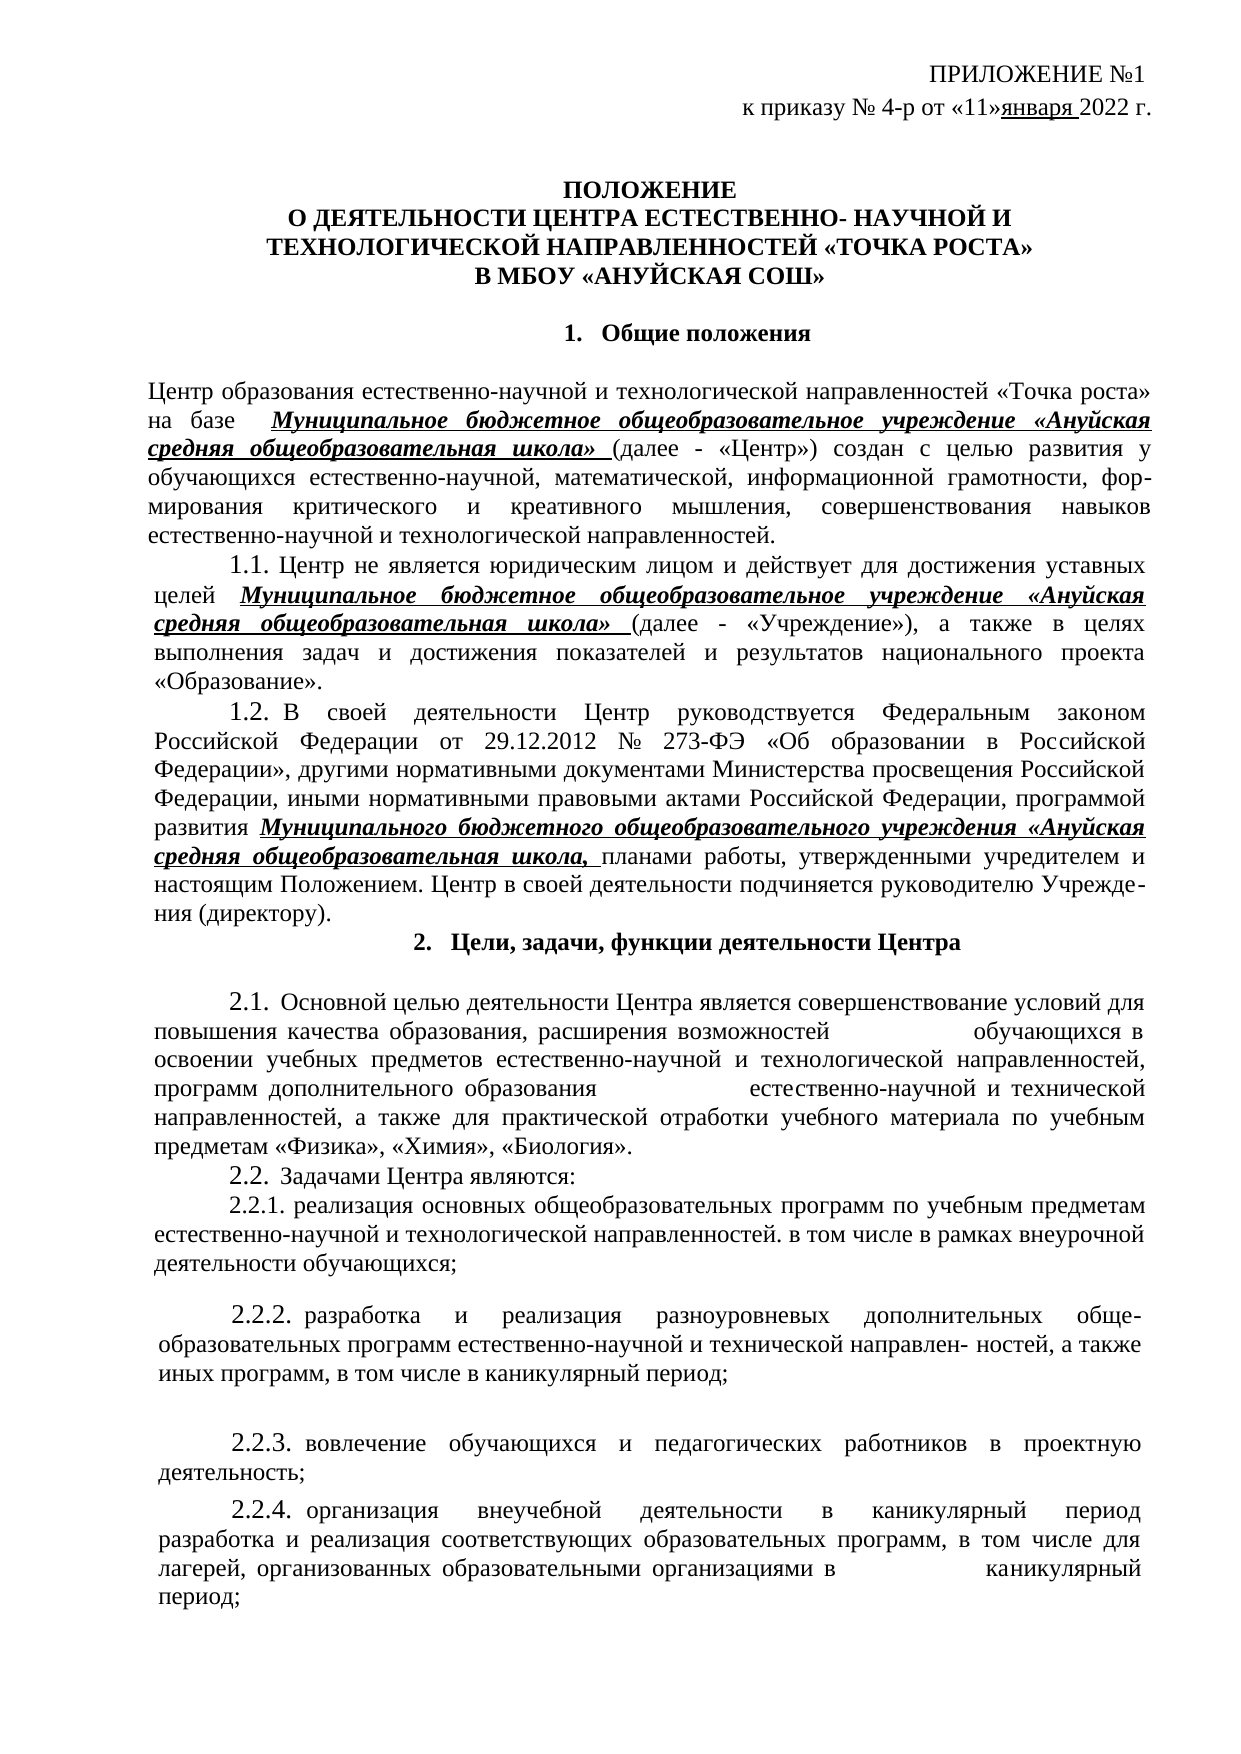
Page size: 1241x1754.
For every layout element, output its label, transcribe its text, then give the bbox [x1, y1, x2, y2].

list Основной целью деятельности Центра является совершенствование условий для повышения качества образования, расширения возможностей обучающихся в освоении учебных предметов естественно-научной и технологической направленностей, программ дополнительного образования естественно-научной и технической направленностей, а также для практической отработки учебного материала по учебным предметам «Физика», «Химия», «Биология». [154, 984, 1146, 1159]
list Задачами Центра являются: [154, 1159, 1152, 1191]
list Общие положения [223, 318, 1152, 347]
list Центр не является юридическим лицом и действует для достижения уставных целей Муниципальное бюджетное общеобразовательное учреждение «Ануйская средняя общеобразовательная школа» (далее - «Учреждение»), а также в целях выполнения задач и достижения показателей и результатов национального проекта «Образование». [154, 548, 1146, 695]
text Центр образования естественно-научной и технологической направленностей «Точка роста» на базе Муниципальное бюджетное общеобразовательное учреждение «Ануйская средняя общеобразовательная школа» (далее - «Центр») создан с целью развития у обучающихся естественно-научной, математической, информационной грамотности, формирования критического и креативного мышления, совершенствования навыков естественно-научной и технологической направленностей. [148, 376, 1152, 548]
text 2.2.1. реализация основных общеобразовательных программ по учебным предметам естественно-научной и технологической направленностей. в том числе в рамках внеурочной деятельности обучающихся; [154, 1191, 1146, 1277]
text В МБОУ «АНУЙСКАЯ СОШ» [148, 261, 1152, 290]
text ПРИЛОЖЕНИЕ №1 к приказу № 4-р от «11»января 2022 г. [148, 59, 1152, 121]
list вовлечение обучающихся и педагогических работников в проектную деятельность; [158, 1426, 1141, 1486]
list разработка и реализация разноуровневых дополнительных общеобразовательных программ естественно-научной и технической направлен- ностей, а также иных программ, в том числе в каникулярный период; [158, 1298, 1141, 1386]
list В своей деятельности Центр руководствуется Федеральным законом Российской Федерации от 29.12.2012 № 273-ФЭ «Об образовании в Российской Федерации», другими нормативными документами Министерства просвещения Российской Федерации, иными нормативными правовыми актами Российской Федерации, программой развития Муниципального бюджетного общеобразовательного учреждения «Ануйская средняя общеобразовательная школа, планами работы, утвержденными учредителем и настоящим Положением. Центр в своей деятельности подчиняется руководителю Учреждения (директору). [154, 695, 1146, 927]
text ПОЛОЖЕНИЕ О ДЕЯТЕЛЬНОСТИ ЦЕНТРА ЕСТЕСТВЕННО- НАУЧНОЙ И ТЕХНОЛОГИЧЕСКОЙ НАПРАВЛЕННОСТЕЙ «ТОЧКА РОСТА» [148, 175, 1152, 261]
list организация внеучебной деятельности в каникулярный период разработка и реализация соответствующих образовательных программ, в том числе для лагерей, организованных образовательными организациями в каникулярный период; [158, 1493, 1141, 1610]
list Цели, задачи, функции деятельности Центра [223, 927, 1152, 956]
